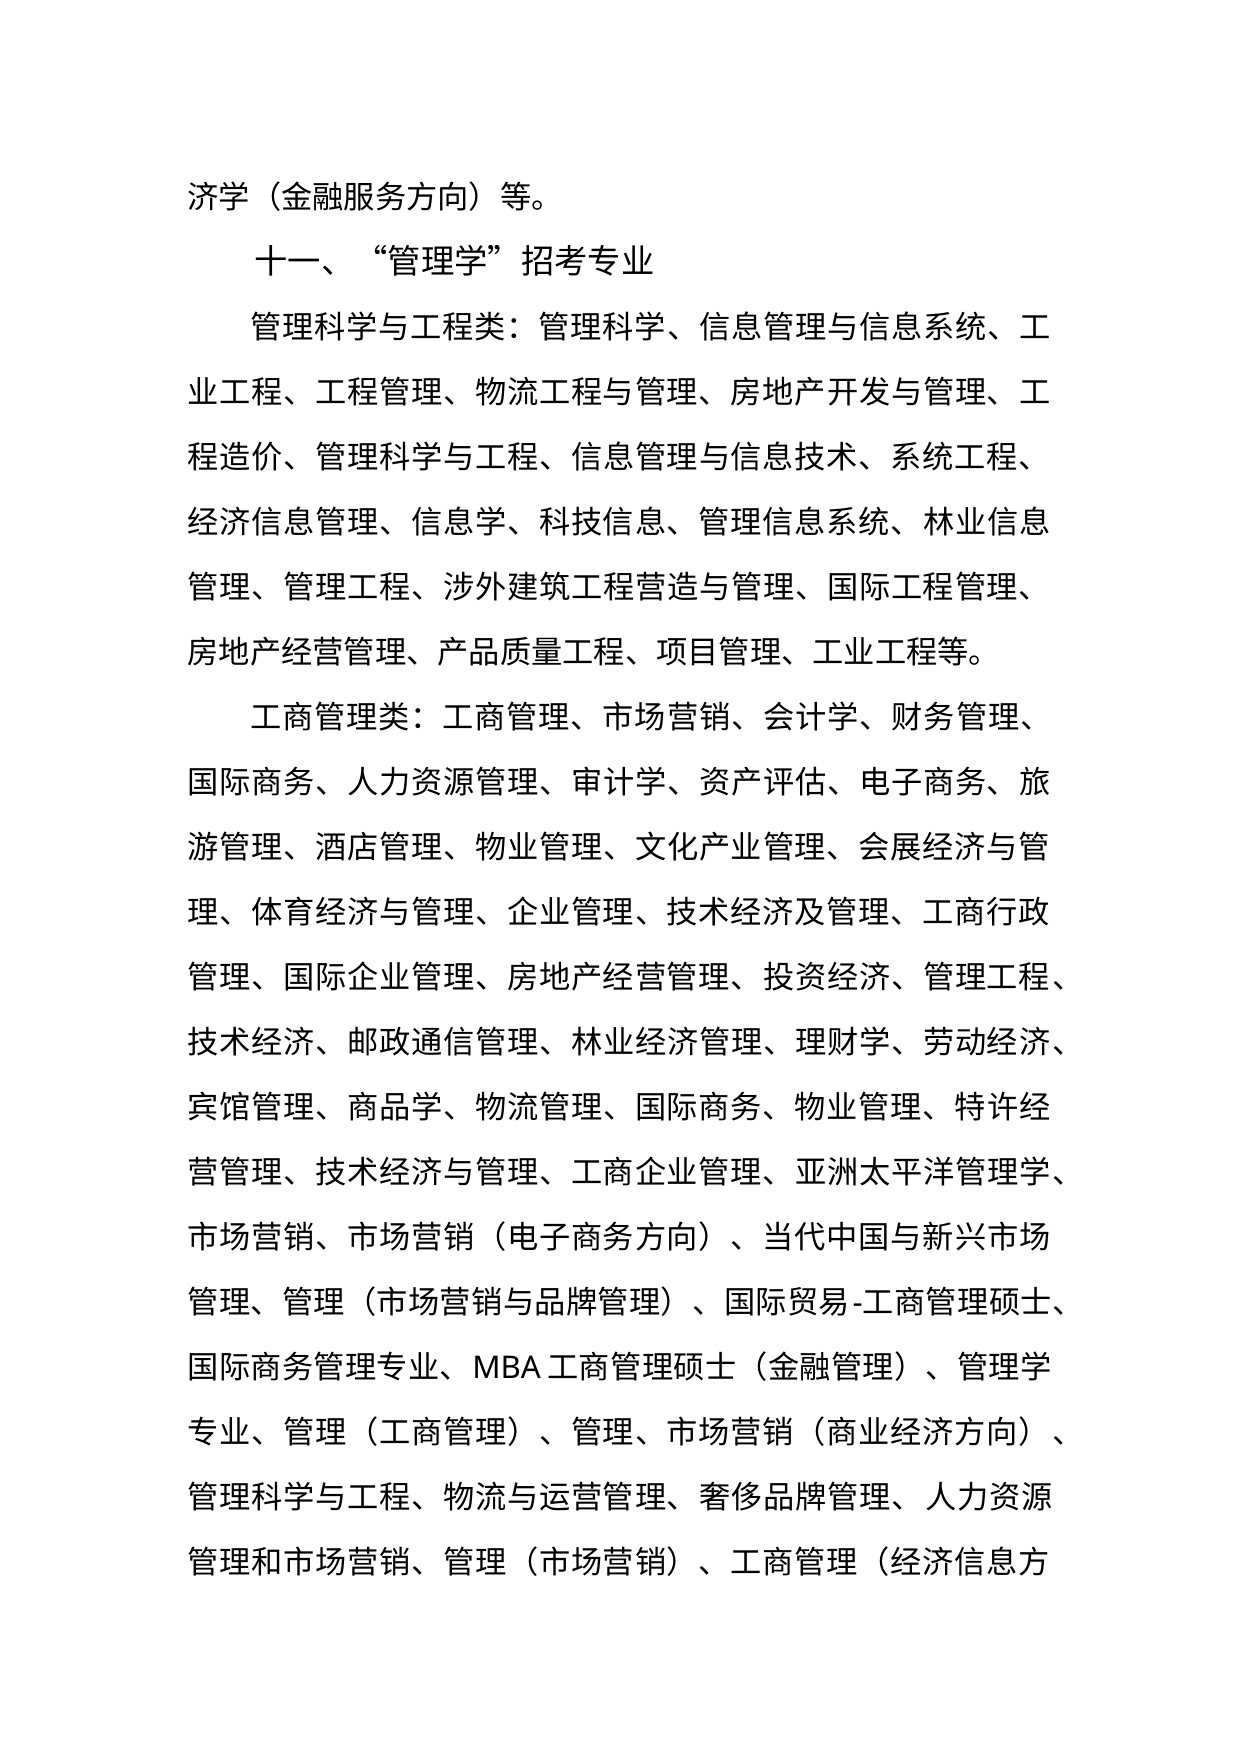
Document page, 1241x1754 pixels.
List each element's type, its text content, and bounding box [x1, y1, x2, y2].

text 管理科学与工程类：管理科学、信息管理与信息系统、工业工程、工程管理、物流工程与管理、房地产开发与管理、工程造价、管理科学与工程、信息管理与信息技术、系统工程、经济信息管理、信息学、科技信息、管理信息系统、林业信息管理、管理工程、涉外建筑工程营造与管理、国际工程管理、房地产经营管理、产品质量工程、项目管理、工业工程等。 [187, 292, 1053, 682]
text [187, 682, 1053, 1592]
text 十一、“管理学”招考专业 [187, 227, 1053, 292]
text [187, 162, 1053, 227]
